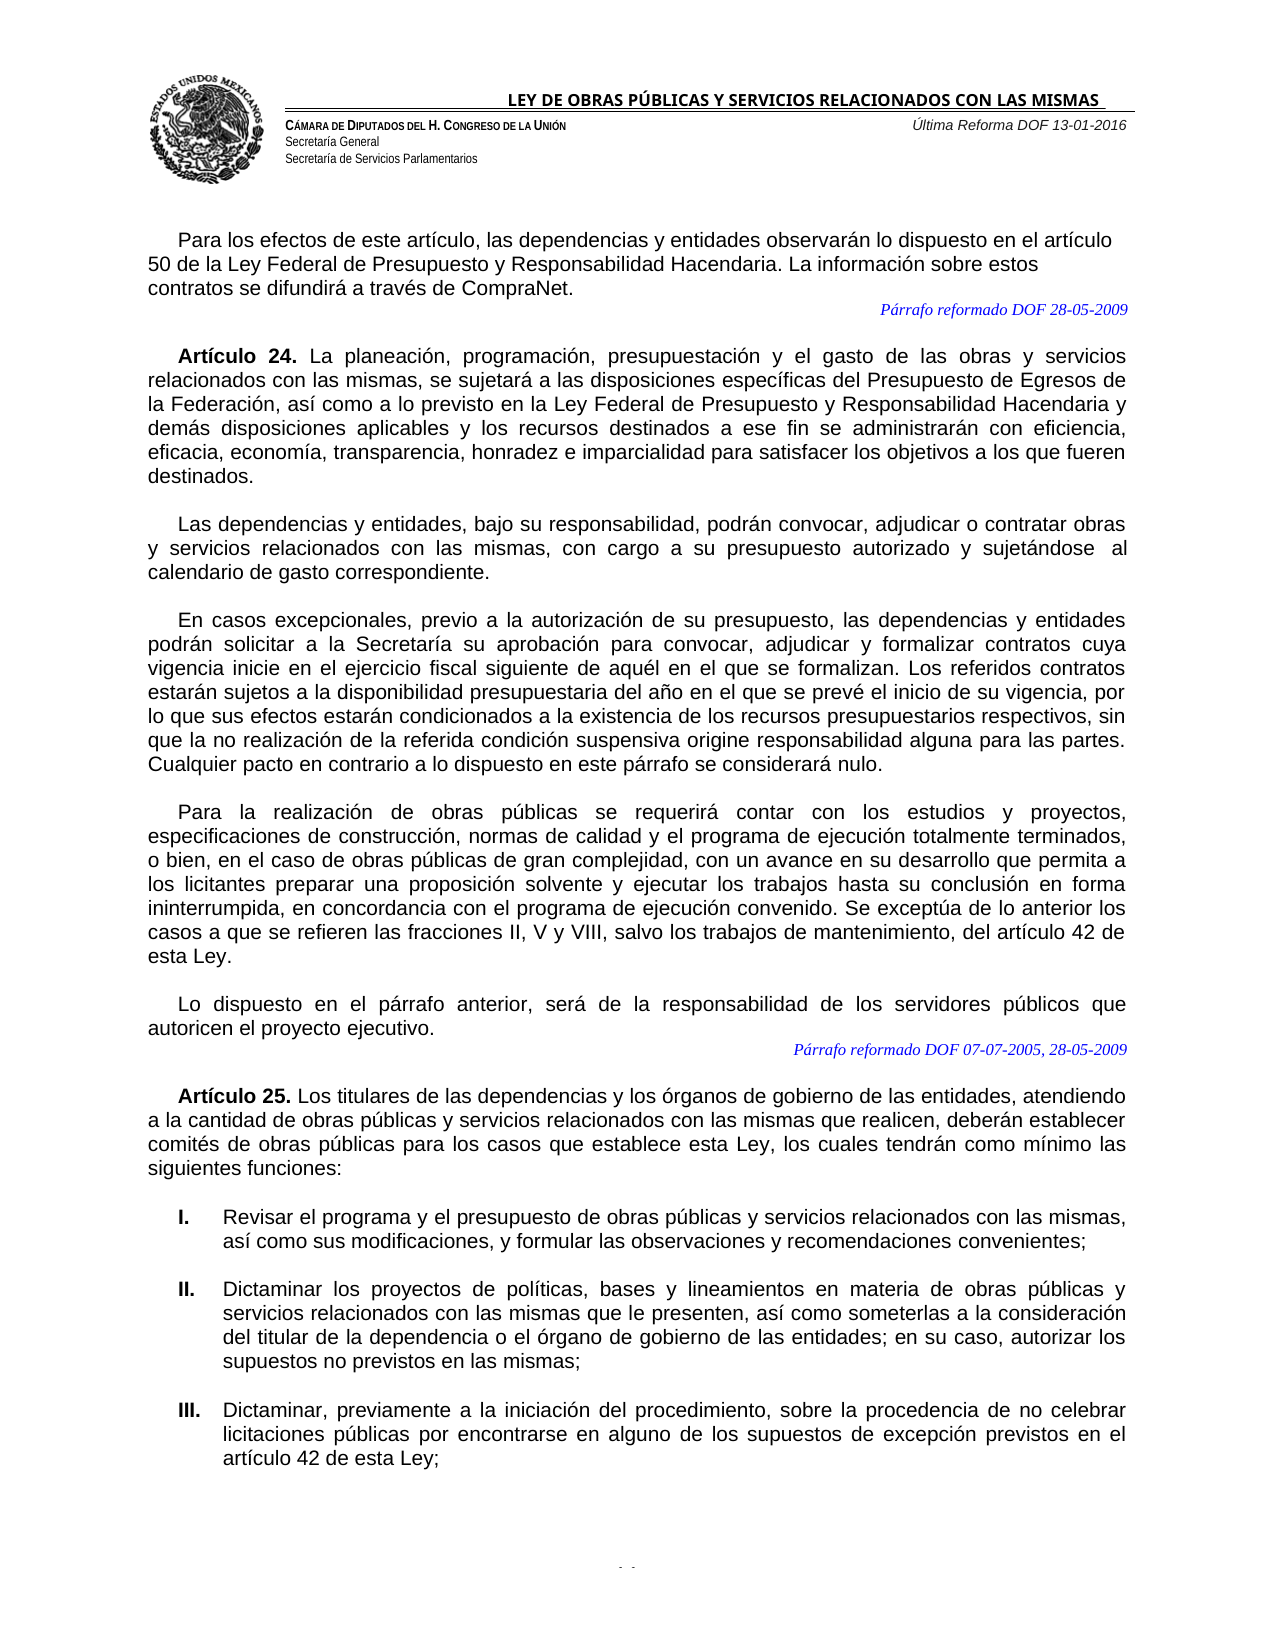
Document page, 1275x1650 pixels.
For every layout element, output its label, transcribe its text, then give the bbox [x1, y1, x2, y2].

text Párrafo reformado DOF 07-07-2005, 28-05-2009 [793, 1040, 1139, 1059]
text Lo dispuesto en el párrafo anterior, será de la responsabilidad de los servidores públicos que autoricen el proyecto ejecutivo. [148, 992, 1128, 1039]
text En casos excepcionales, previo a la autorización de su presupuesto, las dependencias y entidades podrán solicitar a la Secretaría su aprobación para convocar, adjudicar y formalizar contratos cuya vigencia inicie en el ejercicio fiscal siguiente de aquél en el que se formalizan. Los referidos contratos estarán sujetos a la disponibilidad presupuestaria del año en el que se prevé el inicio de su vigencia, por lo que sus efectos estarán condicionados a la existencia de los recursos presupuestarios respectivos, sin que la no realización de la referida condición suspensiva origine responsabilidad alguna para las partes. Cualquier pacto en contrario a lo dispuesto en este párrafo se considerará nulo. [148, 608, 1128, 775]
text Para los efectos de este artículo, las dependencias y entidades observarán lo dispuesto en el artículo [178, 227, 1139, 251]
text Párrafo reformado DOF 28-05-2009 [135, 299, 1128, 319]
text 50 de la Ley Federal de Presupuesto y Responsabilidad Hacendaria. La información sobre estos contratos se difundirá a través de CompraNet. [148, 251, 1119, 299]
text Artículo 24. La planeación, programación, presupuestación y el gasto de las obras y servicios relacionados con las mismas, se sujetará a las disposiciones específicas del Presupuesto de Egresos de la Federación, así como a lo previsto en la Ley Federal de Presupuesto y Responsabilidad Hacendaria y demás disposiciones aplicables y los recursos destinados a ese fin se administrarán con eficiencia, eficacia, economía, transparencia, honradez e imparcialidad para satisfacer los objetivos a los que fueren destinados. [148, 344, 1128, 487]
list Dictaminar los proyectos de políticas, bases y lineamientos en materia de obras públicas y servicios relacionados con las mismas que le presenten, así como someterlas a la consideración del titular de la dependencia o el órgano de gobierno de las entidades; en su caso, autorizar los supuestos no previstos en las mismas; [178, 1277, 1128, 1373]
list Revisar el programa y el presupuesto de obras públicas y servicios relacionados con las mismas, así como sus modificaciones, y formular las observaciones y recomendaciones convenientes; [178, 1204, 1128, 1252]
picture [149, 75, 264, 184]
text Para la realización de obras públicas se requerirá contar con los estudios y proyectos, especificaciones de construcción, normas de calidad y el programa de ejecución totalmente terminados, o bien, en el caso de obras públicas de gran complejidad, con un avance en su desarrollo que permita a los licitantes preparar una proposición solvente y ejecutar los trabajos hasta su conclusión en forma ininterrumpida, en concordancia con el programa de ejecución convenido. Se exceptúa de lo anterior los casos a que se refieren las fracciones II, V y VIII, salvo los trabajos de mantenimiento, del artículo 42 de esta Ley. [148, 800, 1128, 967]
text Las dependencias y entidades, bajo su responsabilidad, podrán convocar, adjudicar o contratar obras y servicios relacionados con las mismas, con cargo a su presupuesto autorizado y sujetándose al calendario de gasto correspondiente. [148, 512, 1127, 583]
text Artículo 25. Los titulares de las dependencias y los órganos de gobierno de las entidades, atendiendo a la cantidad de obras públicas y servicios relacionados con las mismas que realicen, deberán establecer comités de obras públicas para los casos que establece esta Ley, los cuales tendrán como mínimo las siguientes funciones: [148, 1084, 1128, 1180]
list Dictaminar, previamente a la iniciación del procedimiento, sobre la procedencia de no celebrar licitaciones públicas por encontrarse en alguno de los supuestos de excepción previstos en el artículo 42 de esta Ley; [178, 1397, 1128, 1469]
